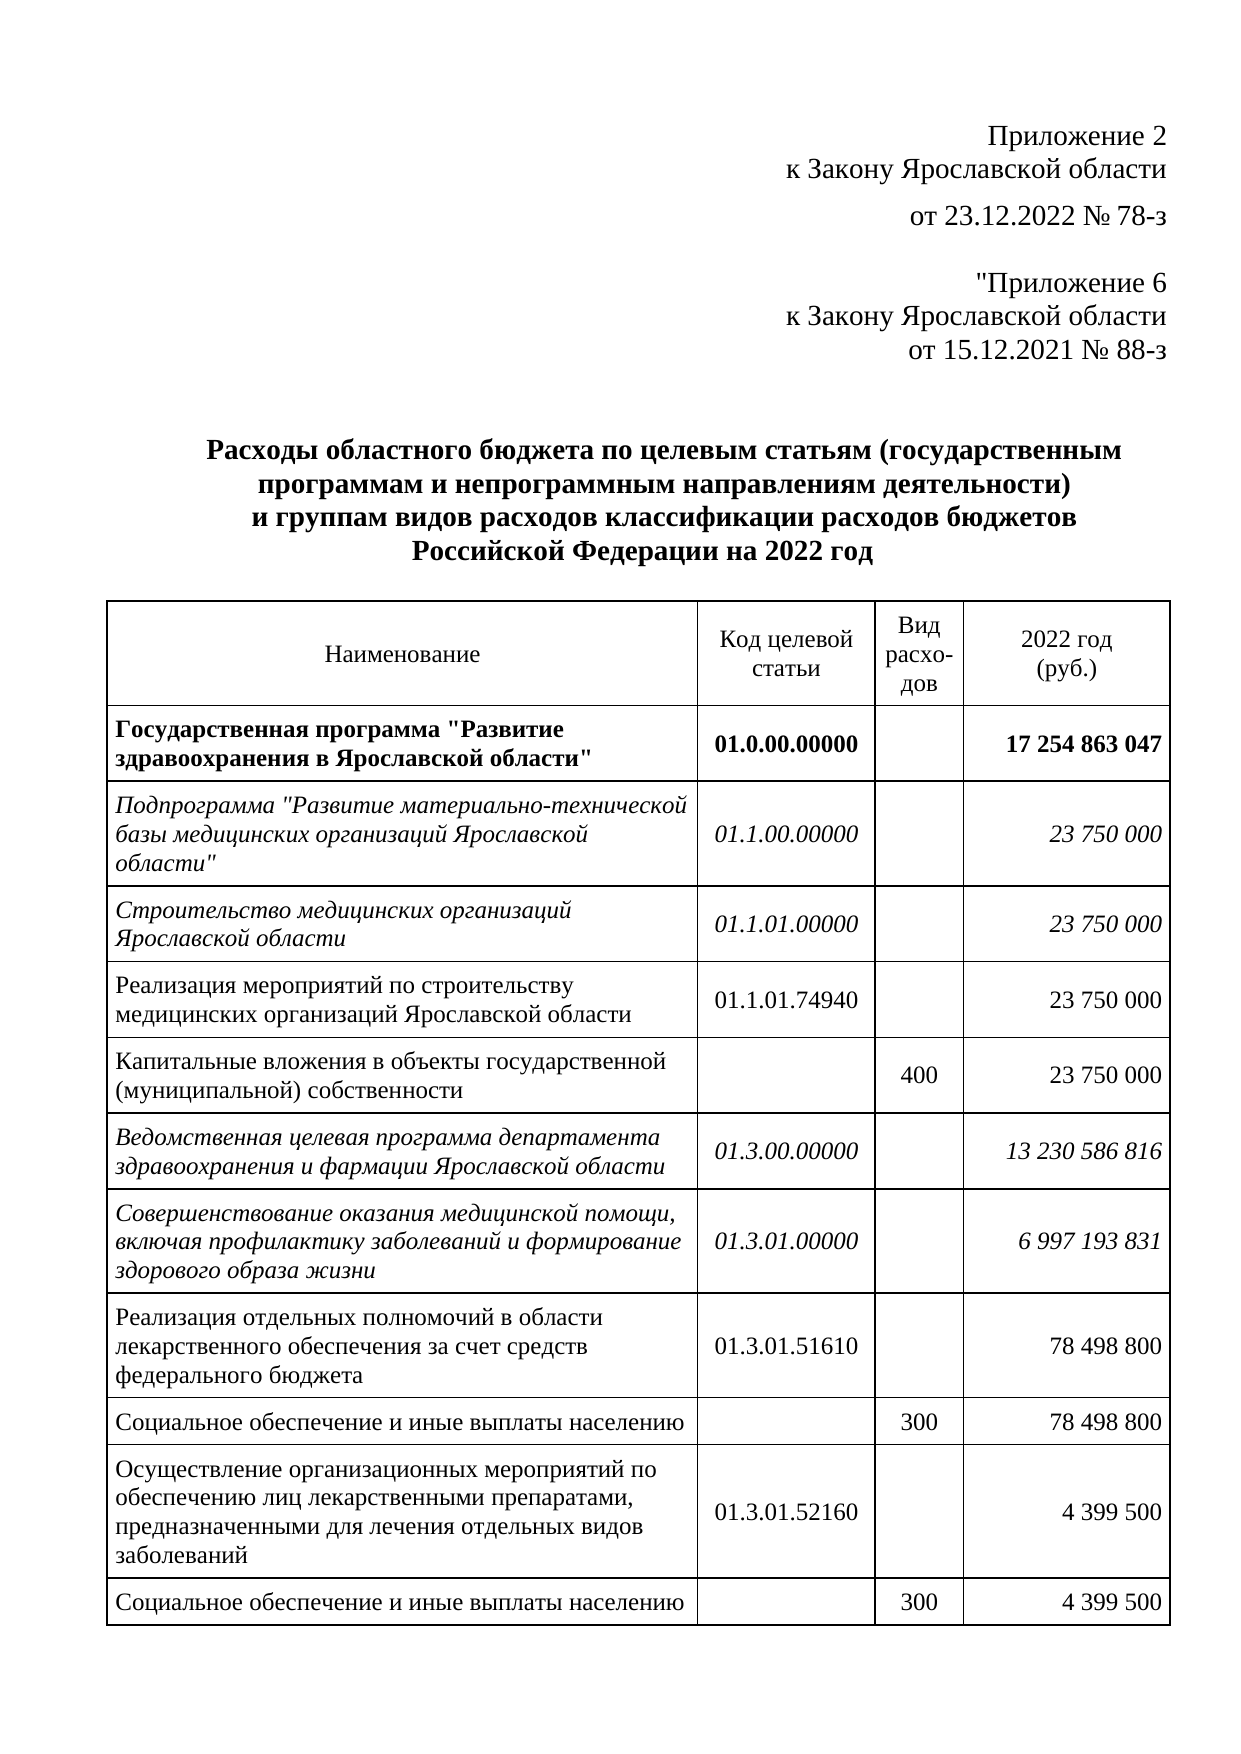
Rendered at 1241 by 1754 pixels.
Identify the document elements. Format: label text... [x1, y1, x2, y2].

table_cell 01.0.00.00000 [698, 706, 874, 780]
table_header Код целевой статьи [698, 602, 874, 705]
table_cell 23 750 000 [964, 1038, 1169, 1112]
table_cell Совершенствование оказания медицинской помощи, включая профилактику заболеваний и формирование здорового образа жизни [108, 1190, 697, 1292]
text и группам видов расходов классификации расходов бюджетов [118, 499, 1167, 533]
table_cell 6 997 193 831 [964, 1190, 1169, 1292]
table_cell [698, 1579, 874, 1624]
table_cell Подпрограмма "Развитие материально-технической базы медицинских организаций Ярославской области" [108, 782, 697, 885]
table_cell 13 230 586 816 [964, 1114, 1169, 1188]
table_cell 300 [876, 1579, 963, 1624]
text Расходы областного бюджета по целевым статьям (государственным [118, 432, 1167, 466]
text Приложение 2 [206, 118, 1167, 152]
table_cell Строительство медицинских организаций Ярославской области [108, 887, 697, 961]
table_cell [876, 1190, 963, 1292]
table_cell [876, 782, 963, 885]
table_cell Ведомственная целевая программа департамента здравоохранения и фармации Ярославской области [108, 1114, 697, 1188]
text от 15.12.2021 № 88-з [118, 332, 1167, 365]
table_cell 01.1.00.00000 [698, 782, 874, 885]
table_cell 4 399 500 [964, 1579, 1169, 1624]
table_cell Социальное обеспечение и иные выплаты населению [108, 1579, 697, 1624]
text программам и непрограммным направлениям деятельности) [118, 466, 1167, 499]
table_cell [876, 1114, 963, 1188]
table_cell 23 750 000 [964, 887, 1169, 961]
table_cell [876, 962, 963, 1036]
table_header Вид расхо-дов [876, 602, 963, 705]
table_cell 01.3.00.00000 [698, 1114, 874, 1188]
table_cell [698, 1398, 874, 1444]
table_cell 01.1.01.00000 [698, 887, 874, 961]
text Российской Федерации на 2022 год [118, 533, 1167, 567]
table_cell 4 399 500 [964, 1445, 1169, 1577]
text "Приложение 6 [118, 265, 1167, 298]
table_cell Реализация мероприятий по строительству медицинских организаций Ярославской области [108, 962, 697, 1036]
table_cell 17 254 863 047 [964, 706, 1169, 780]
text от 23.12.2022 № 78-з [576, 198, 1167, 231]
table_header Наименование [108, 602, 697, 705]
text к Закону Ярославской области [206, 152, 1167, 185]
text к Закону Ярославской области [118, 298, 1167, 332]
table_cell 01.3.01.00000 [698, 1190, 874, 1292]
table_cell Государственная программа "Развитие здравоохранения в Ярославской области" [108, 706, 697, 780]
table_cell [876, 887, 963, 961]
table_cell 01.3.01.52160 [698, 1445, 874, 1577]
table_cell [876, 706, 963, 780]
table_cell 23 750 000 [964, 962, 1169, 1036]
table_cell 78 498 800 [964, 1294, 1169, 1397]
table_cell [876, 1445, 963, 1577]
table_cell Осуществление организационных мероприятий по обеспечению лиц лекарственными препаратами, предназначенными для лечения отдельных видов заболеваний [108, 1445, 697, 1577]
table_cell [876, 1294, 963, 1397]
table_cell 01.3.01.51610 [698, 1294, 874, 1397]
table_cell [698, 1038, 874, 1112]
table_cell 78 498 800 [964, 1398, 1169, 1444]
table_cell 01.1.01.74940 [698, 962, 874, 1036]
table_header 2022 год (руб.) [964, 602, 1169, 705]
table_cell Социальное обеспечение и иные выплаты населению [108, 1398, 697, 1444]
table_cell 400 [876, 1038, 963, 1112]
table_cell Капитальные вложения в объекты государственной (муниципальной) собственности [108, 1038, 697, 1112]
table_cell 300 [876, 1398, 963, 1444]
table_cell Реализация отдельных полномочий в области лекарственного обеспечения за счет средств федерального бюджета [108, 1294, 697, 1397]
table_cell 23 750 000 [964, 782, 1169, 885]
